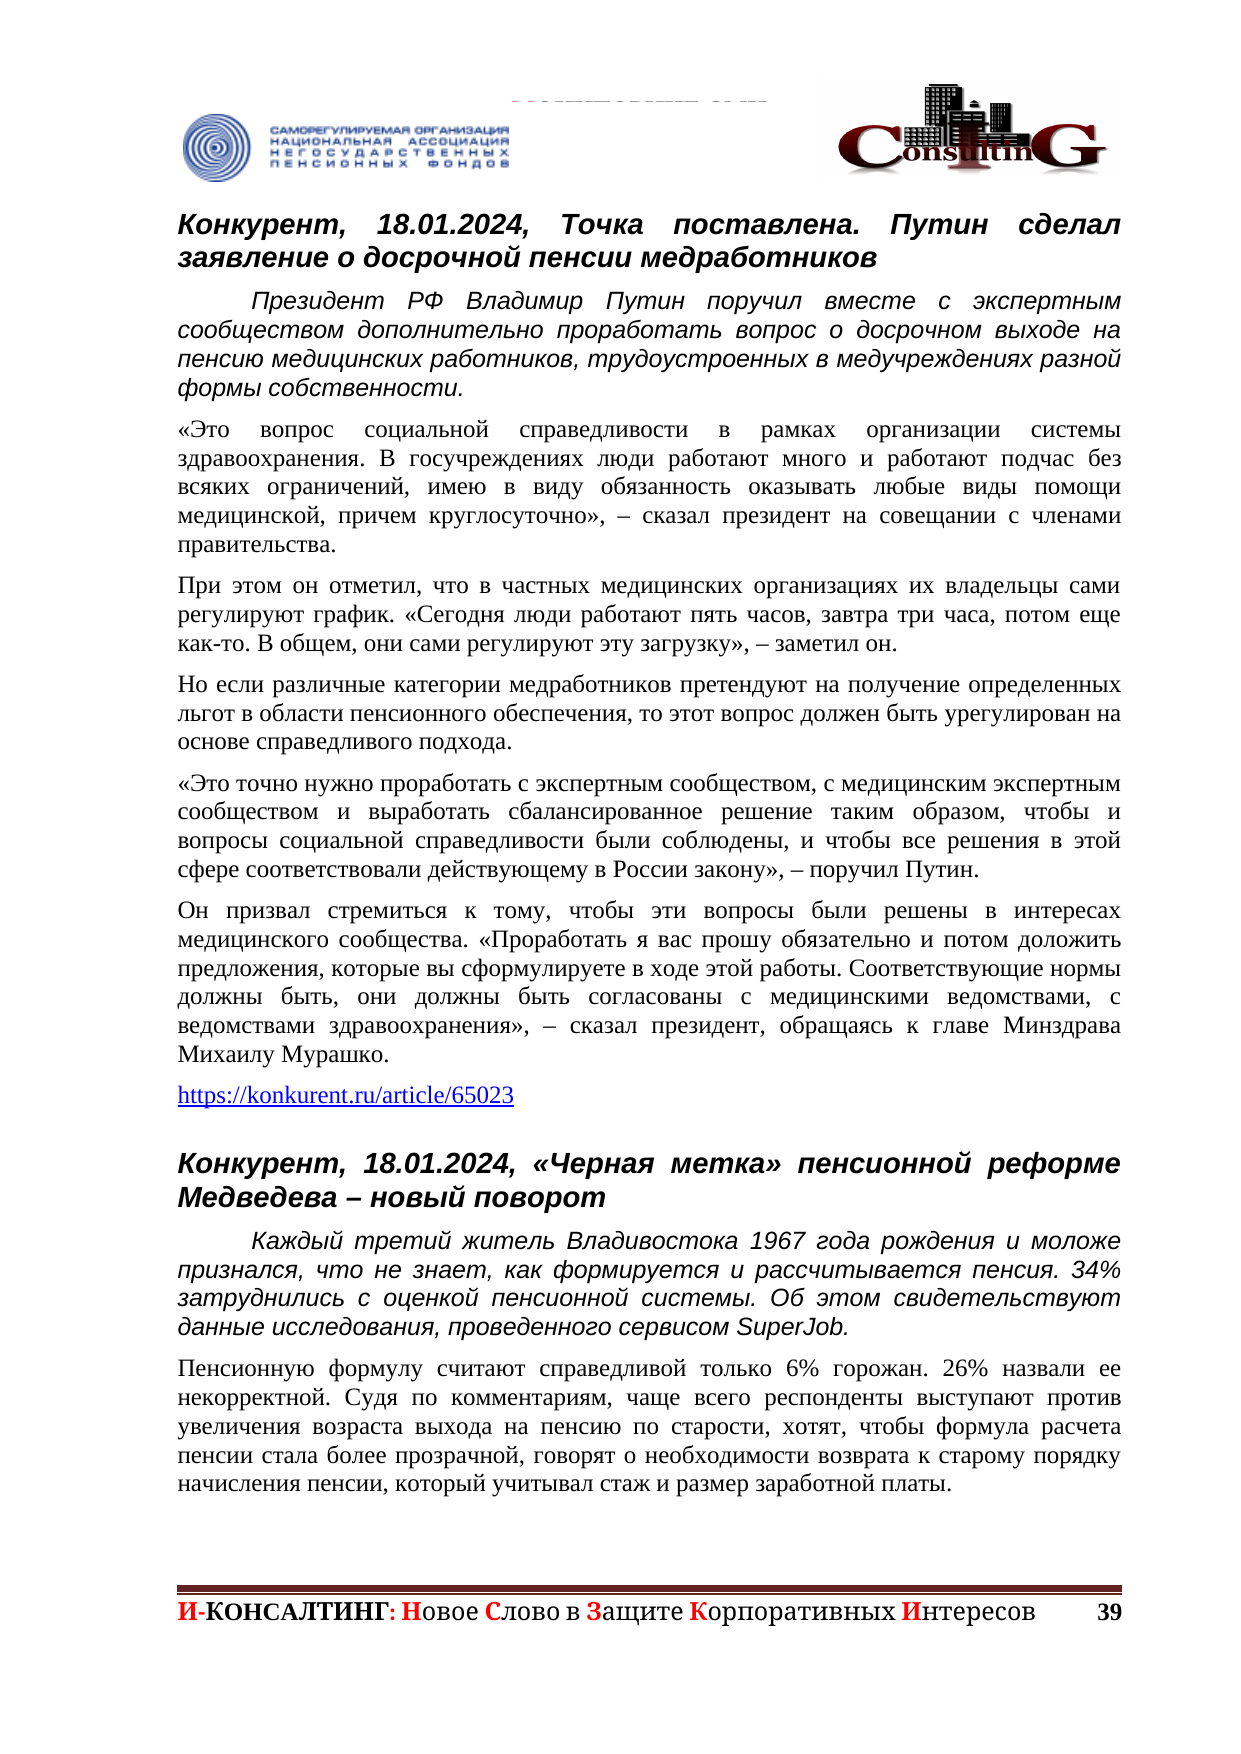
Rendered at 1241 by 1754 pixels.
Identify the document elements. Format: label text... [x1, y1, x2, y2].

subtitle Каждый третий житель Владивостока 1967 года рождения и моложе признался, что не знает, как формируется и рассчитывается пенсия. 34% затруднились с оценкой пенсионной системы. Об этом свидетельствуют данные исследования, проведенного сервисом SuperJob. [177, 1226, 1122, 1341]
subtitle Президент РФ Владимир Путин поручил вместе с экспертным сообществом дополнительно проработать вопрос о досрочном выходе на пенсию медицинских работников, трудоустроенных в медучреждениях разной формы собственности. [177, 286, 1122, 401]
text https://konkurent.ru/article/65023 [177, 1080, 1122, 1109]
text Но если различные категории медработников претендуют на получение определенных льгот в области пенсионного обеспечения, то этот вопрос должен быть урегулирован на основе справедливого подхода. [177, 669, 1122, 755]
text Он призвал стремиться к тому, чтобы эти вопросы были решены в интересах медицинского сообщества. «Проработать я вас прошу обязательно и потом доложить предложения, которые вы сформулируете в ходе этой работы. Соответствующие нормы должны быть, они должны быть согласованы с медицинскими ведомствами, с ведомствами здравоохранения», – сказал президент, обращаясь к главе Минздрава Михаилу Мурашко. [177, 895, 1122, 1068]
subtitle Конкурент, 18.01.2024, «Черная метка» пенсионной реформе Медведева – новый поворот [177, 1146, 1122, 1213]
picture [183, 114, 509, 182]
text «Это точно нужно проработать с экспертным сообществом, с медицинским экспертным сообществом и выработать сбалансированное решение таким образом, чтобы и вопросы социальной справедливости были соблюдены, и чтобы все решения в этой сфере соответствовали действующему в России закону», – поручил Путин. [177, 768, 1122, 883]
text «Это вопрос социальной справедливости в рамках организации системы здравоохранения. В госучреждениях люди работают много и работают подчас без всяких ограничений, имею в виду обязанность оказывать любые виды помощи медицинской, причем круглосуточно», – сказал президент на совещании с членами правительства. [177, 414, 1122, 558]
subtitle Конкурент, 18.01.2024, Точка поставлена. Путин сделал заявление о досрочной пенсии медработников [177, 207, 1122, 274]
text При этом он отметил, что в частных медицинских организациях их владельцы сами регулируют график. «Сегодня люди работают пять часов, завтра три часа, потом еще как-то. В общем, они сами регулируют эту загрузку», – заметил он. [177, 570, 1122, 656]
text Пенсионную формулу считают справедливой только 6% горожан. 26% назвали ее некорректной. Судя по комментариям, чаще всего респонденты выступают против увеличения возраста выхода на пенсию по старости, хотят, чтобы формула расчета пенсии стала более прозрачной, говорят о необходимости возврата к старому порядку начисления пенсии, который учитывал стаж и размер заработной платы. [177, 1353, 1122, 1497]
picture [821, 73, 1122, 182]
